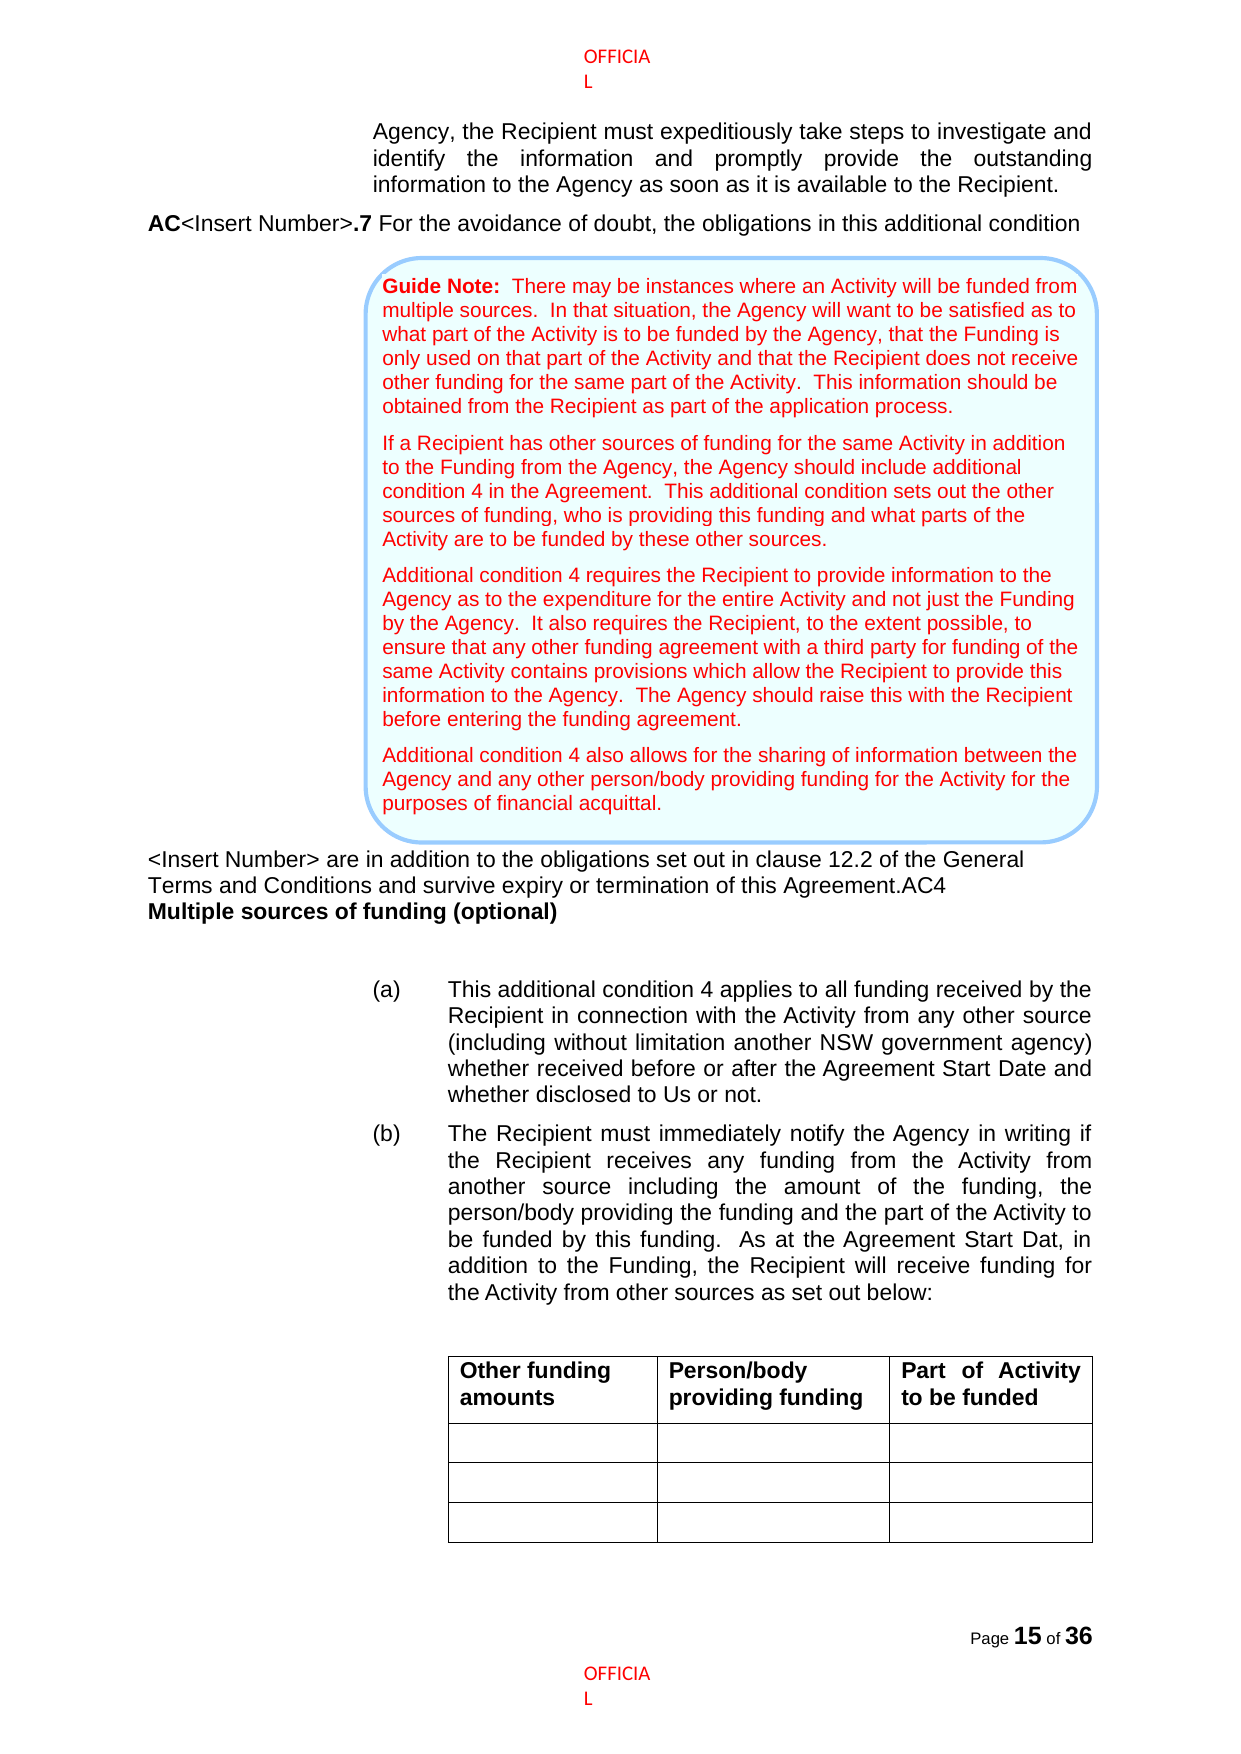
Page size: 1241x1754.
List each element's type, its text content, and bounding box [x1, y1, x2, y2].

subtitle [373, 118, 1092, 197]
text AC<Insert Number>.7 For the avoidance of doubt, the obligations in this additional condition <Insert Number> are in addition to the obligations set out in clause 12.2 of the General Terms and Conditions and survive expiry or termination of this Agreement.AC4 Multiple sources of funding (optional) [148, 210, 1092, 925]
table_cell [658, 1463, 889, 1502]
table_header Other funding amounts [449, 1357, 657, 1422]
table_cell [890, 1503, 1092, 1542]
table_cell [449, 1424, 657, 1462]
table_cell [890, 1463, 1092, 1502]
subtitle (a) This additional condition 4 applies to all funding received by the Recipient in connection with the Activity from any other source (including without limitation another NSW government agency) whether received before or after the Agreement Start Date and whether disclosed to Us or not. [372, 976, 1092, 1108]
table_header Person/body providing funding [658, 1357, 889, 1422]
subtitle (b) The Recipient must immediately notify the Agency in writing if the Recipient receives any funding from the Activity from another source including the amount of the funding, the person/body providing the funding and the part of the Activity to be funded by this funding. As at the Agreement Start Dat, in addition to the Funding, the Recipient will receive funding for the Activity from other sources as set out below: [372, 1120, 1092, 1305]
table_cell [449, 1503, 657, 1542]
table_cell [658, 1424, 889, 1462]
table_cell [658, 1503, 889, 1542]
table_header Part of Activity to be funded [890, 1357, 1092, 1422]
table_cell [890, 1424, 1092, 1462]
table_cell [449, 1463, 657, 1502]
